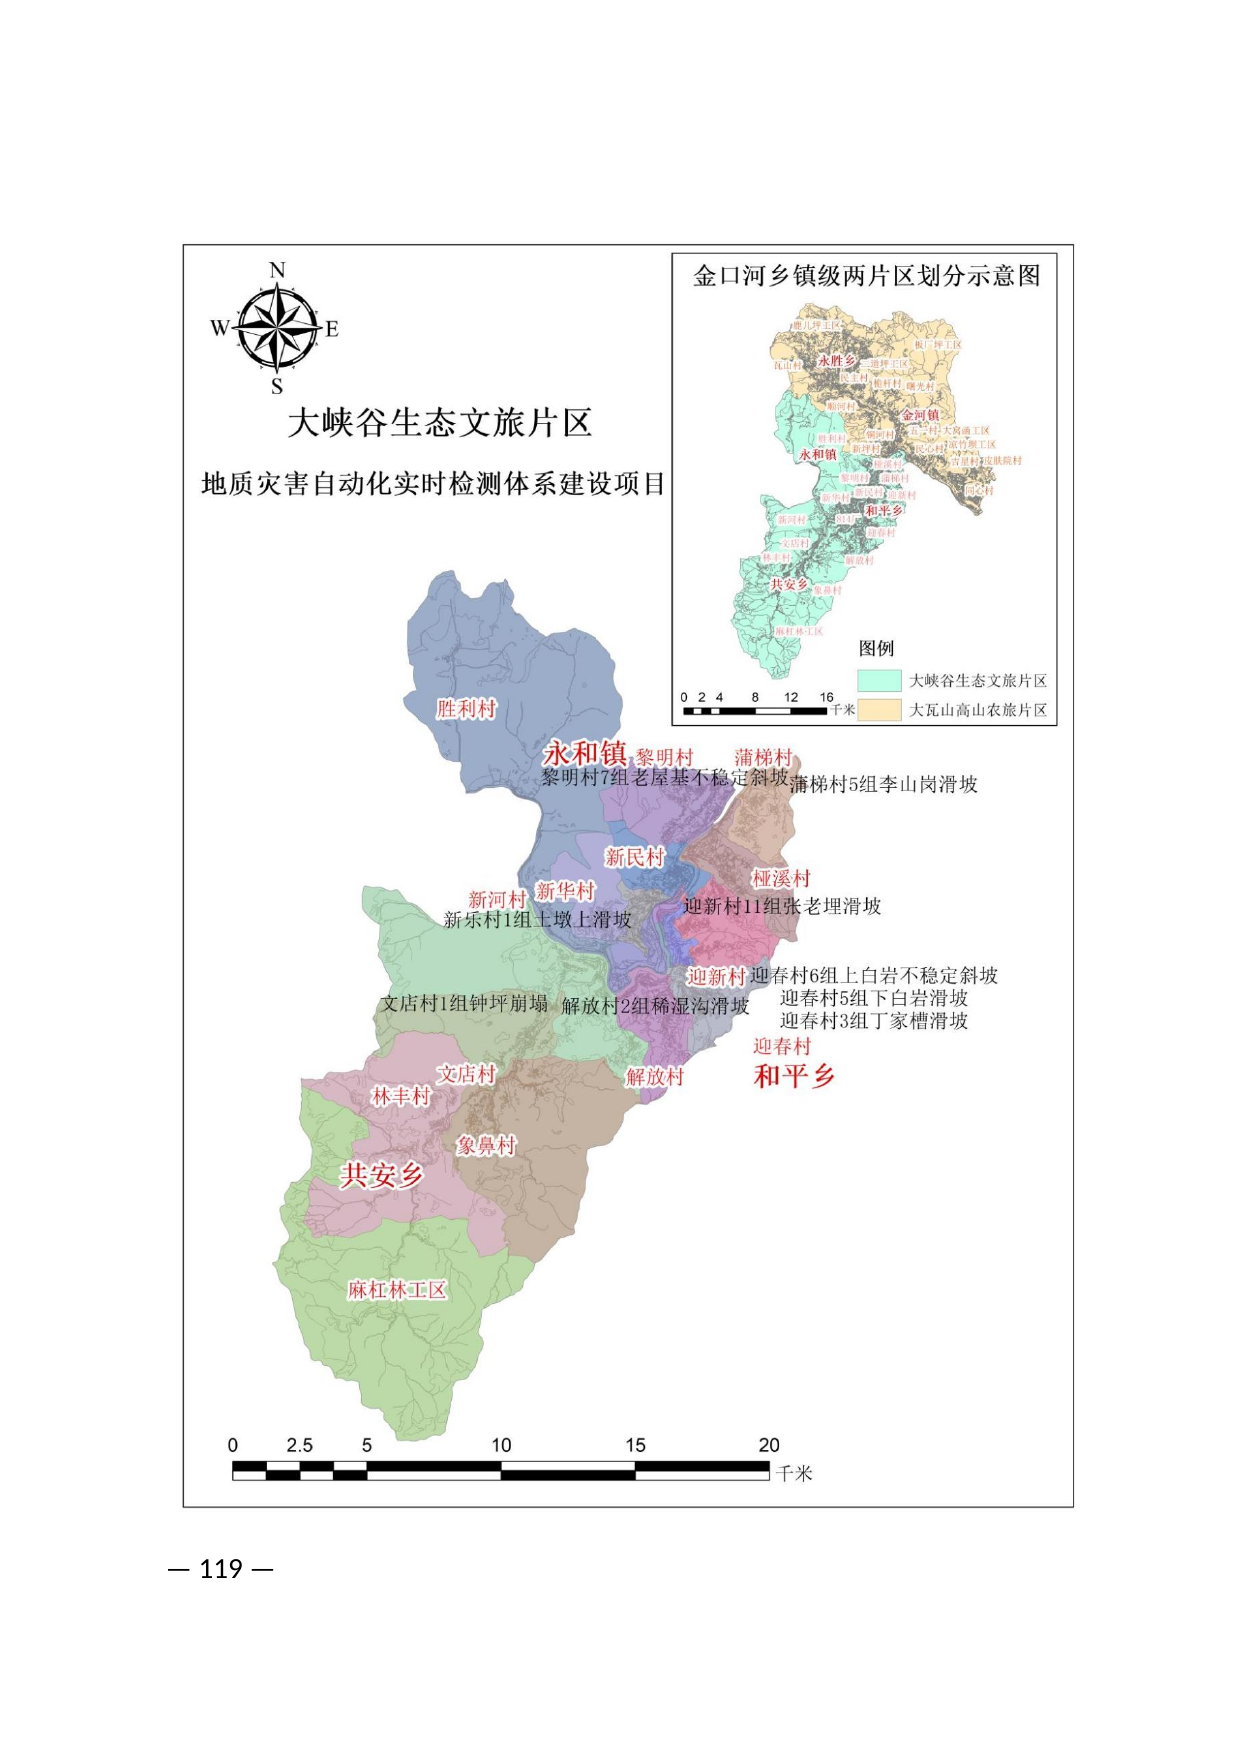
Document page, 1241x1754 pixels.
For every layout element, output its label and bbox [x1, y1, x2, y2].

picture [176, 241, 1076, 1515]
